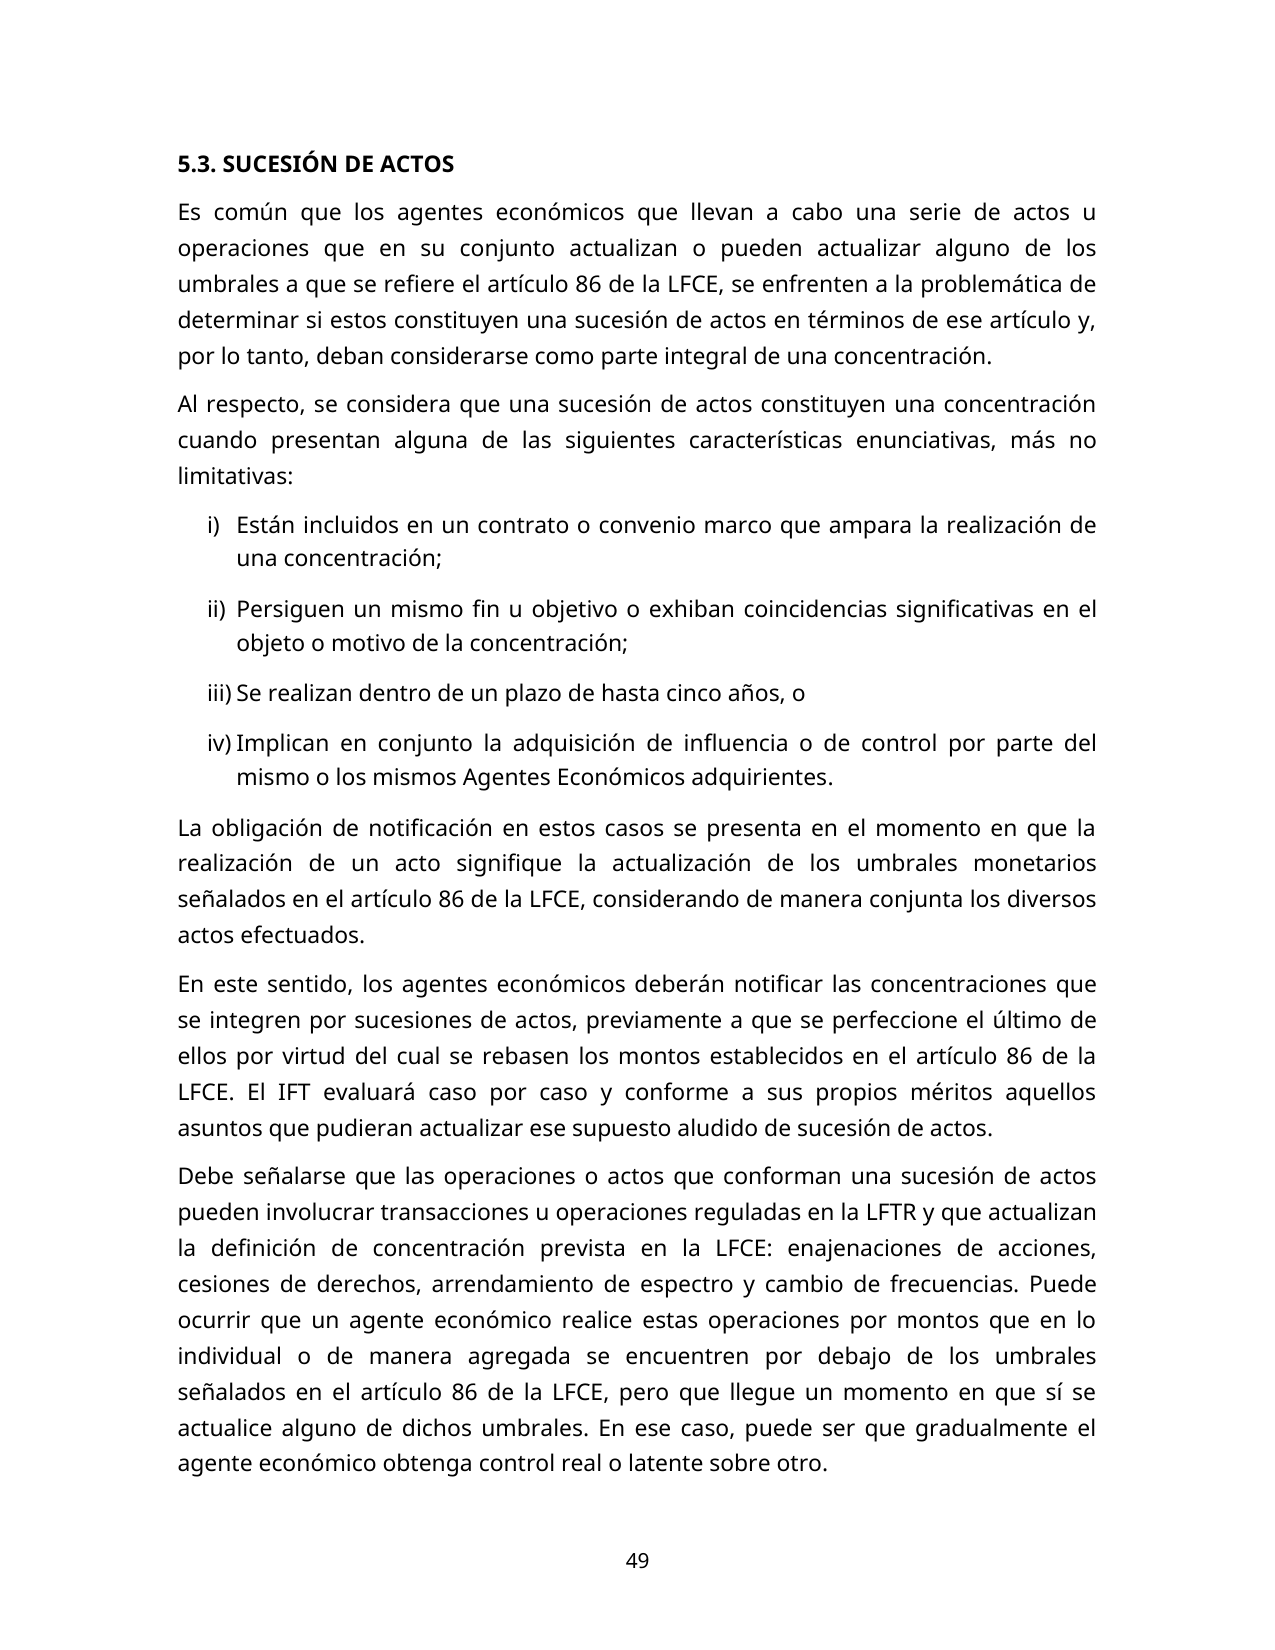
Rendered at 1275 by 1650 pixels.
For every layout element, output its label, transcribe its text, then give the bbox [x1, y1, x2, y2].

text Al respecto, se considera que una sucesión de actos constituyen una concentración cuando presentan alguna de las siguientes características enunciativas, más no limitativas: [177, 388, 1098, 491]
list Persiguen un mismo fin u objetivo o exhiban coincidencias significativas en el objeto o motivo de la concentración; [207, 593, 1098, 658]
text La obligación de notificación en estos casos se presenta en el momento en que la realización de un acto signifique la actualización de los umbrales monetarios señalados en el artículo 86 de la LFCE, considerando de manera conjunta los diversos actos efectuados. [177, 811, 1098, 951]
list Están incluidos en un contrato o convenio marco que ampara la realización de una concentración; [207, 508, 1098, 573]
text En este sentido, los agentes económicos deberán notificar las concentraciones que se integren por sucesiones de actos, previamente a que se perfeccione el último de ellos por virtud del cual se rebasen los montos establecidos en el artículo 86 de la LFCE. El IFT evaluará caso por caso y conforme a sus propios méritos aquellos asuntos que pudieran actualizar ese supuesto aludido de sucesión de actos. [177, 968, 1098, 1143]
text Debe señalarse que las operaciones o actos que conforman una sucesión de actos pueden involucrar transacciones u operaciones reguladas en la LFTR y que actualizan la definición de concentración prevista en la LFCE: enajenaciones de acciones, cesiones de derechos, arrendamiento de espectro y cambio de frecuencias. Puede ocurrir que un agente económico realice estas operaciones por montos que en lo individual o de manera agregada se encuentren por debajo de los umbrales señalados en el artículo 86 de la LFCE, pero que llegue un momento en que sí se actualice alguno de dichos umbrales. En ese caso, puede ser que gradualmente el agente económico obtenga control real o latente sobre otro. [177, 1160, 1098, 1479]
subtitle 5.3. Sucesión de actos [177, 148, 1098, 179]
text Es común que los agentes económicos que llevan a cabo una serie de actos u operaciones que en su conjunto actualizan o pueden actualizar alguno de los umbrales a que se refiere el artículo 86 de la LFCE, se enfrenten a la problemática de determinar si estos constituyen una sucesión de actos en términos de ese artículo y, por lo tanto, deban considerarse como parte integral de una concentración. [177, 196, 1098, 371]
list Se realizan dentro de un plazo de hasta cinco años, o [207, 677, 1098, 708]
list Implican en conjunto la adquisición de influencia o de control por parte del mismo o los mismos Agentes Económicos adquirientes. [207, 727, 1098, 792]
